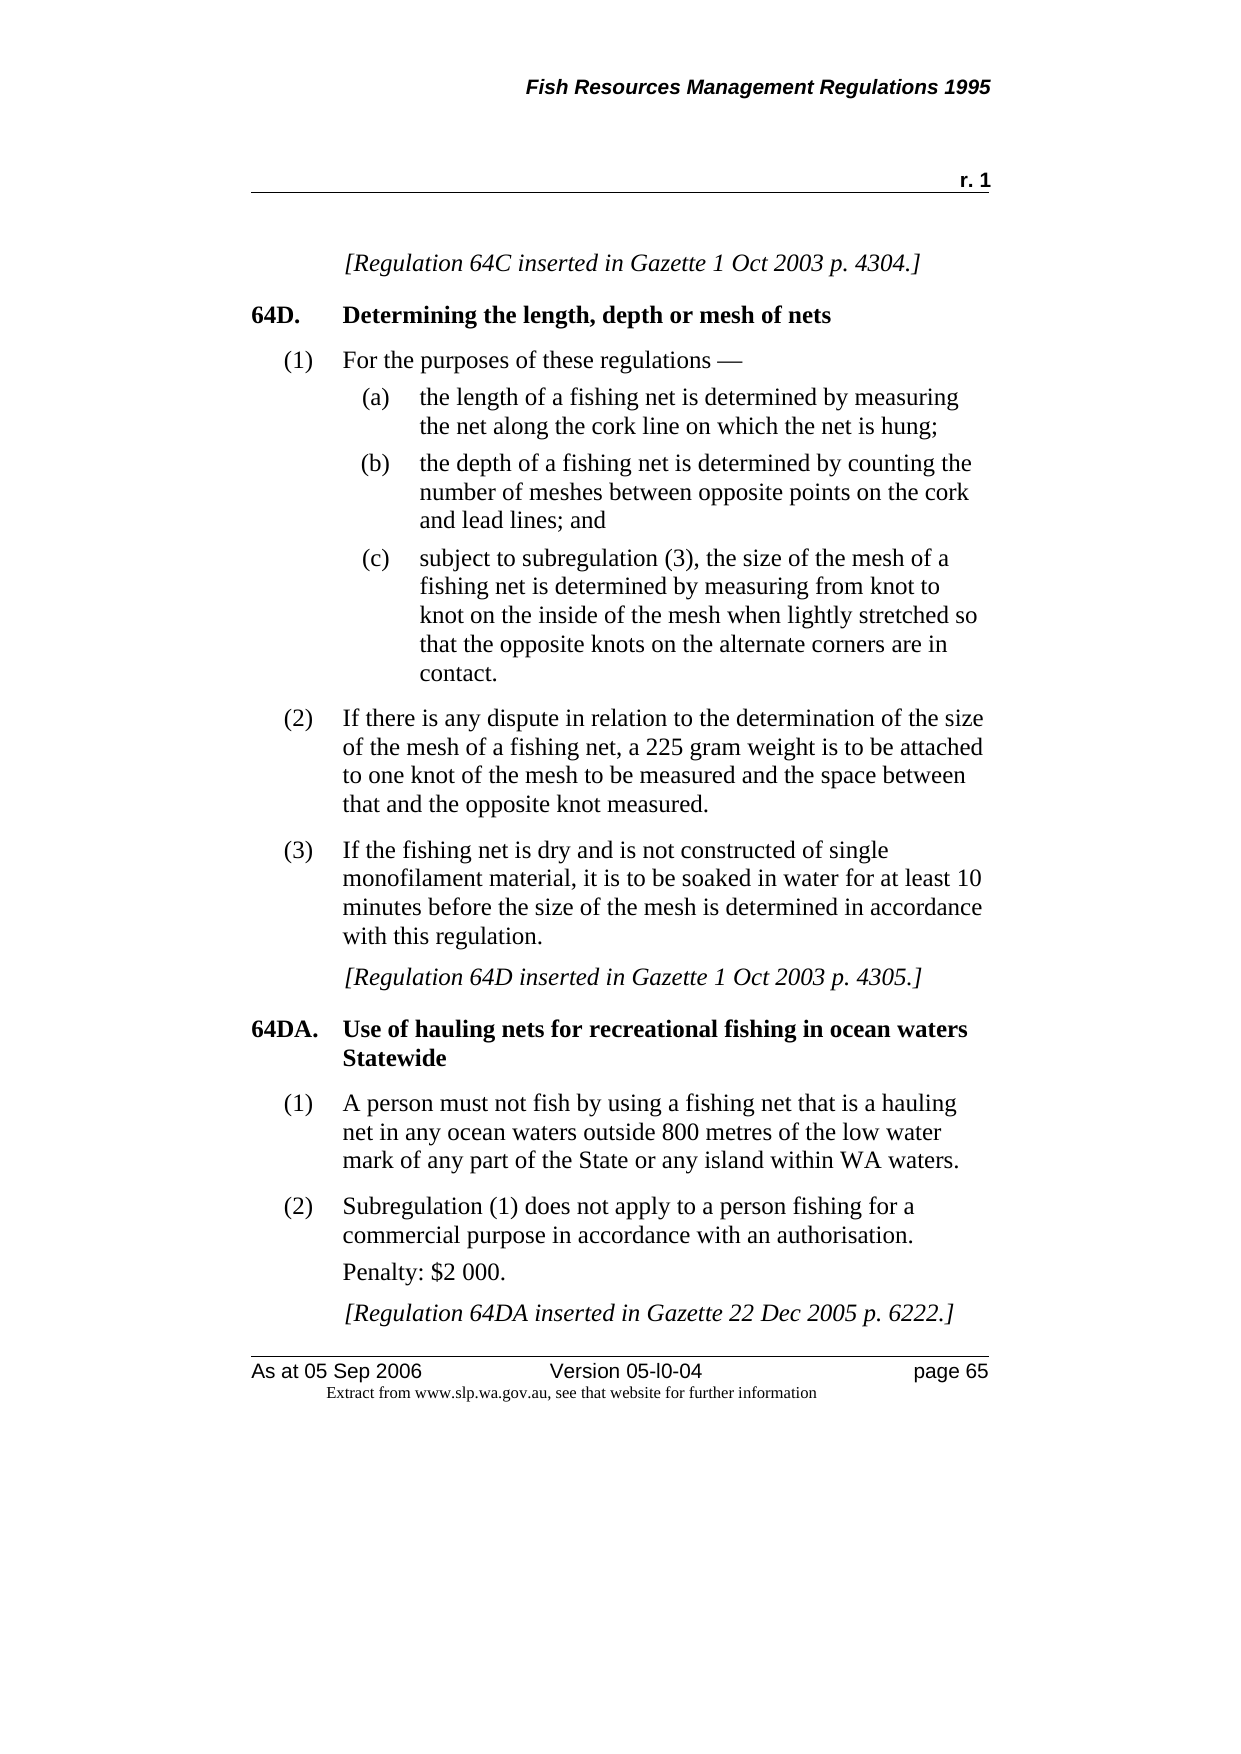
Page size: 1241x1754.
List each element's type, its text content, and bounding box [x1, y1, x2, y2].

text (2) Subregulation (1) does not apply to a person fishing for a commercial purpose in accordance with an authorisation. [251, 1191, 989, 1248]
text [Regulation 64DA inserted in Gazette 22 Dec 2005 p. 6222.] [251, 1298, 989, 1327]
text (3) If the fishing net is dry and is not constructed of single monofilament material, it is to be soaked in water for at least 10 minutes before the size of the mesh is determined in accordance with this regulation. [251, 835, 989, 950]
text (2) If there is any dispute in relation to the determination of the size of the mesh of a fishing net, a 225 gram weight is to be attached to one knot of the mesh to be measured and the space between that and the opposite knot measured. [251, 703, 989, 818]
text (c) subject to subregulation (3), the size of the mesh of a fishing net is determined by measuring from knot to knot on the inside of the mesh when lightly stretched so that the opposite knots on the alternate corners are in contact. [251, 543, 989, 686]
text Penalty: $2 000. [251, 1257, 989, 1286]
text (b) the depth of a fishing net is determined by counting the number of meshes between opposite points on the cork and lead lines; and [251, 448, 989, 534]
subtitle 64DA. Use of hauling nets for recreational fishing in ocean waters Statewide [251, 1014, 989, 1071]
text (1) A person must not fish by using a fishing net that is a hauling net in any ocean waters outside 800 metres of the low water mark of any part of the State or any island within WA waters. [251, 1088, 989, 1174]
text [Regulation 64D inserted in Gazette 1 Oct 2003 p. 4305.] [251, 962, 989, 991]
text (a) the length of a fishing net is determined by measuring the net along the cork line on which the net is hung; [251, 382, 989, 440]
subtitle 64D. Determining the length, depth or mesh of nets [251, 300, 989, 328]
text (1) For the purposes of these regulations — [251, 345, 989, 374]
text [Regulation 64C inserted in Gazette 1 Oct 2003 p. 4304.] [251, 248, 989, 277]
